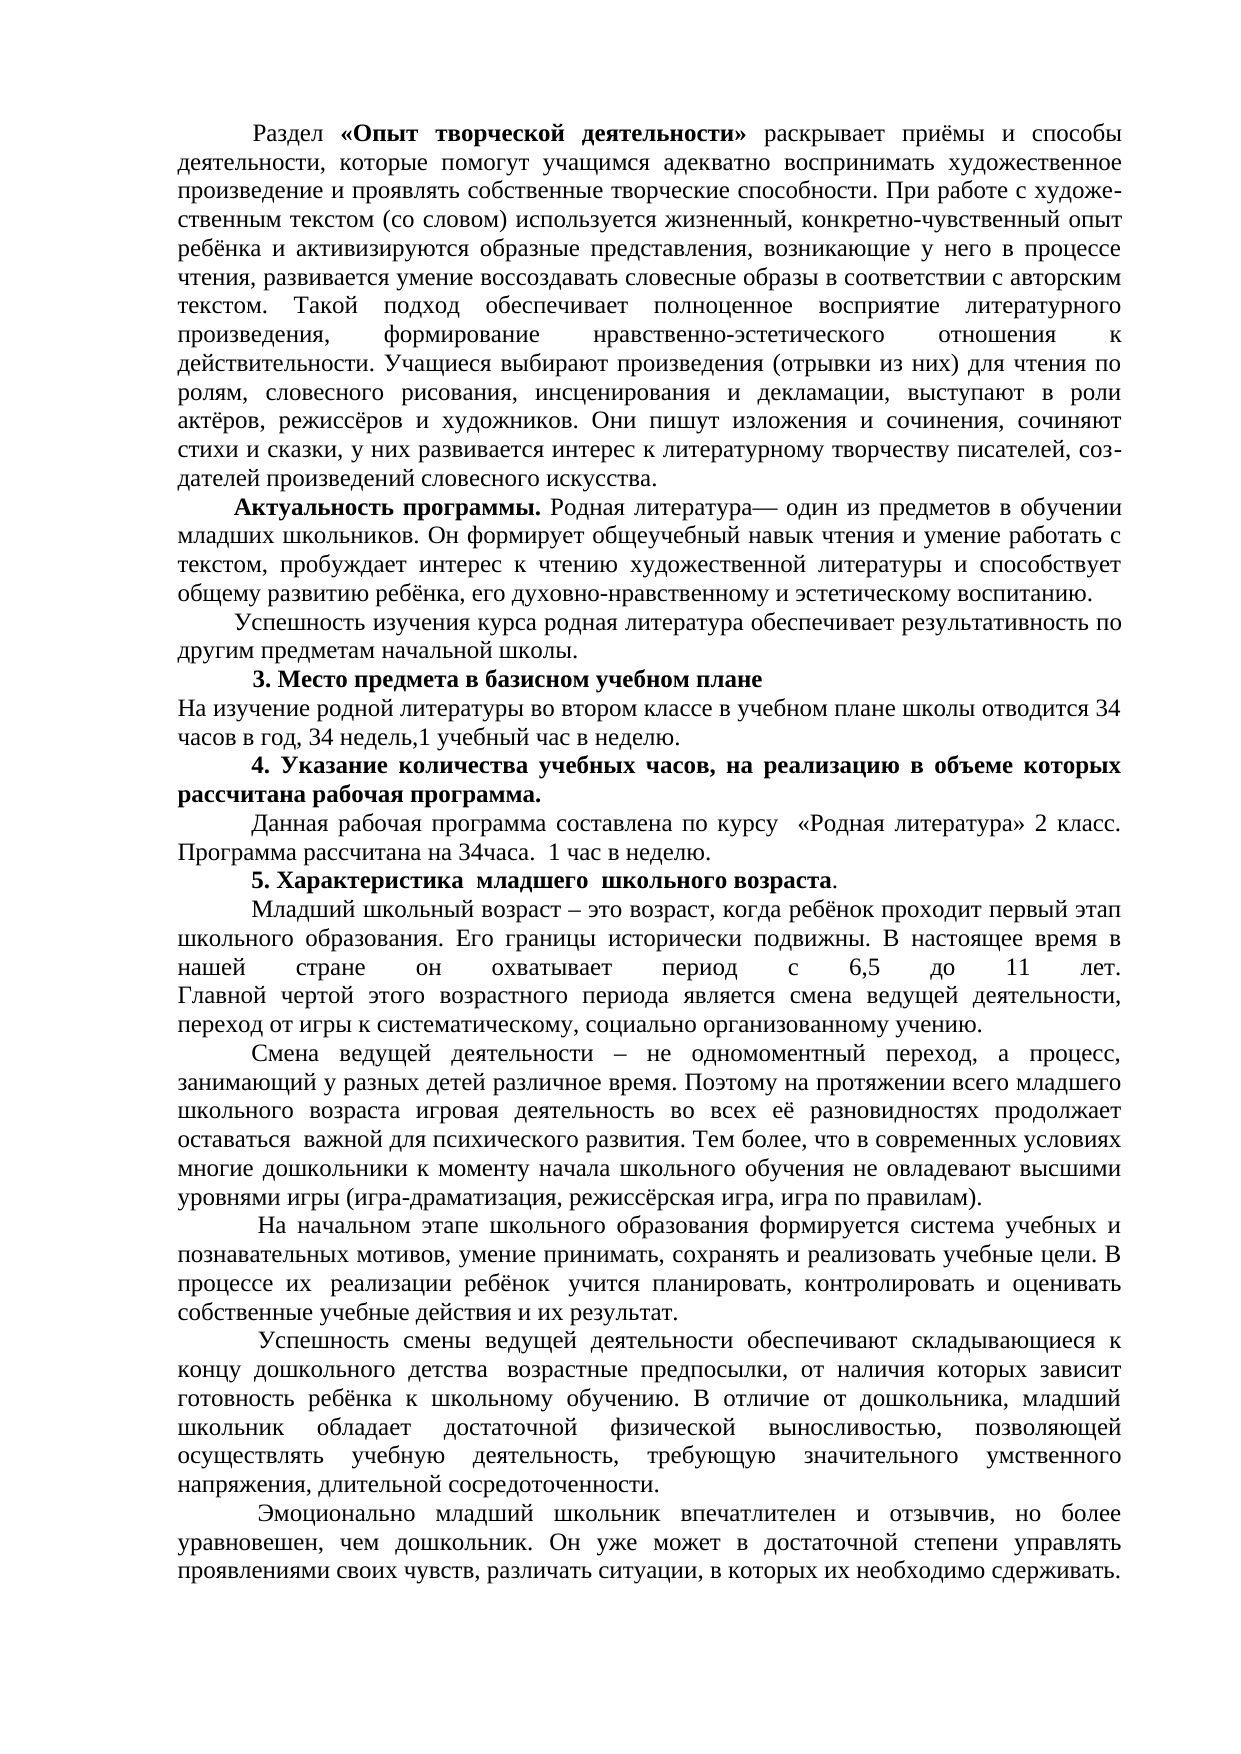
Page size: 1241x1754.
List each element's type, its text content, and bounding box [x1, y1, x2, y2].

text Успешность изучения курса родная литература обеспечивает результативность по другим предметам начальной школы. [177, 607, 1122, 664]
text Данная рабочая программа составлена по курсу «Родная литература» 2 класс. Программа рассчитана на 34часа. 1 час в неделю. [177, 808, 1122, 866]
text Смена ведущей деятельности – не одномоментный переход, а процесс, занимающий у разных детей различное время. Поэтому на протяжении всего младшего школьного возраста игровая деятельность во всех её разновидностях продолжает оставаться важной для психического развития. Тем более, что в современных условиях многие дошкольники к моменту начала школьного обучения не овладевают высшими уровнями игры (игра-драматизация, режиссёрская игра, игра по правилам). [177, 1038, 1122, 1211]
text Успешность смены ведущей деятельности обеспечивают складывающиеся к концу дошкольного детства возрастные предпосылки, от наличия которых зависит готовность ребёнка к школьному обучению. В отличие от дошкольника, младший школьник обладает достаточной физической выносливостью, позволяющей осуществлять учебную деятельность, требующую значительного умственного напряжения, длительной сосредоточенности. [177, 1326, 1122, 1498]
text Актуальность программы. Родная литература— один из предметов в обучении младших школьников. Он формирует общеучебный навык чтения и умение работать с текстом, пробуждает интерес к чтению художественной литературы и способствует общему развитию ребёнка, его духовно-нравственному и эстетическому воспитанию. [177, 492, 1122, 607]
text 3. Место предмета в базисном учебном плане [177, 664, 1122, 693]
text На начальном этапе школьного образования формируется система учебных и познавательных мотивов, умение принимать, сохранять и реализовать учебные цели. В процессе их реализации ребёнок учится планировать, контролировать и оценивать собственные учебные действия и их результат. [177, 1211, 1122, 1326]
text Младший школьный возраст – это возраст, когда ребёнок проходит первый этап школьного образования. Его границы исторически подвижны. В настоящее время в нашей стране он охватывает период с 6,5 до 11 лет. Главной чертой этого возрастного периода является смена ведущей деятельности, переход от игры к систематическому, социально организованному учению. [177, 894, 1122, 1038]
text Раздел «Опыт творческой деятельности» раскрывает приёмы и способы деятельности, которые помогут учащимся адекватно воспринимать художественное произведение и проявлять собственные творческие способности. При работе с художественным текстом (со словом) используется жизненный, конкретно-чувственный опыт ребёнка и активизируются образные представления, возникающие у него в процессе чтения, развивается умение воссоздавать словесные образы в соответствии с авторским текстом. Такой подход обеспечивает полноценное восприятие литературного произведения, формирование нравственно-эстетического отношения к действительности. Учащиеся выбирают произведения (отрывки из них) для чтения по ролям, словесного рисования, инсценирования и декламации, выступают в роли актёров, режиссёров и художников. Они пишут изложения и сочинения, сочиняют стихи и сказки, у них развивается интерес к литературному творчеству писателей, создателей произведений словесного искусства. [177, 118, 1122, 492]
text 4. Указание количества учебных часов, на реализацию в объеме которых рассчитана рабочая программа. [177, 751, 1122, 808]
text Эмоционально младший школьник впечатлителен и отзывчив, но более уравновешен, чем дошкольник. Он уже может в достаточной степени управлять проявлениями своих чувств, различать ситуации, в которых их необходимо сдерживать. [177, 1498, 1122, 1584]
text 5. Характеристика младшего школьного возраста. [177, 866, 1122, 894]
text На изучение родной литературы во втором классе в учебном плане школы отводится 34 часов в год, 34 недель,1 учебный час в неделю. [177, 693, 1122, 751]
